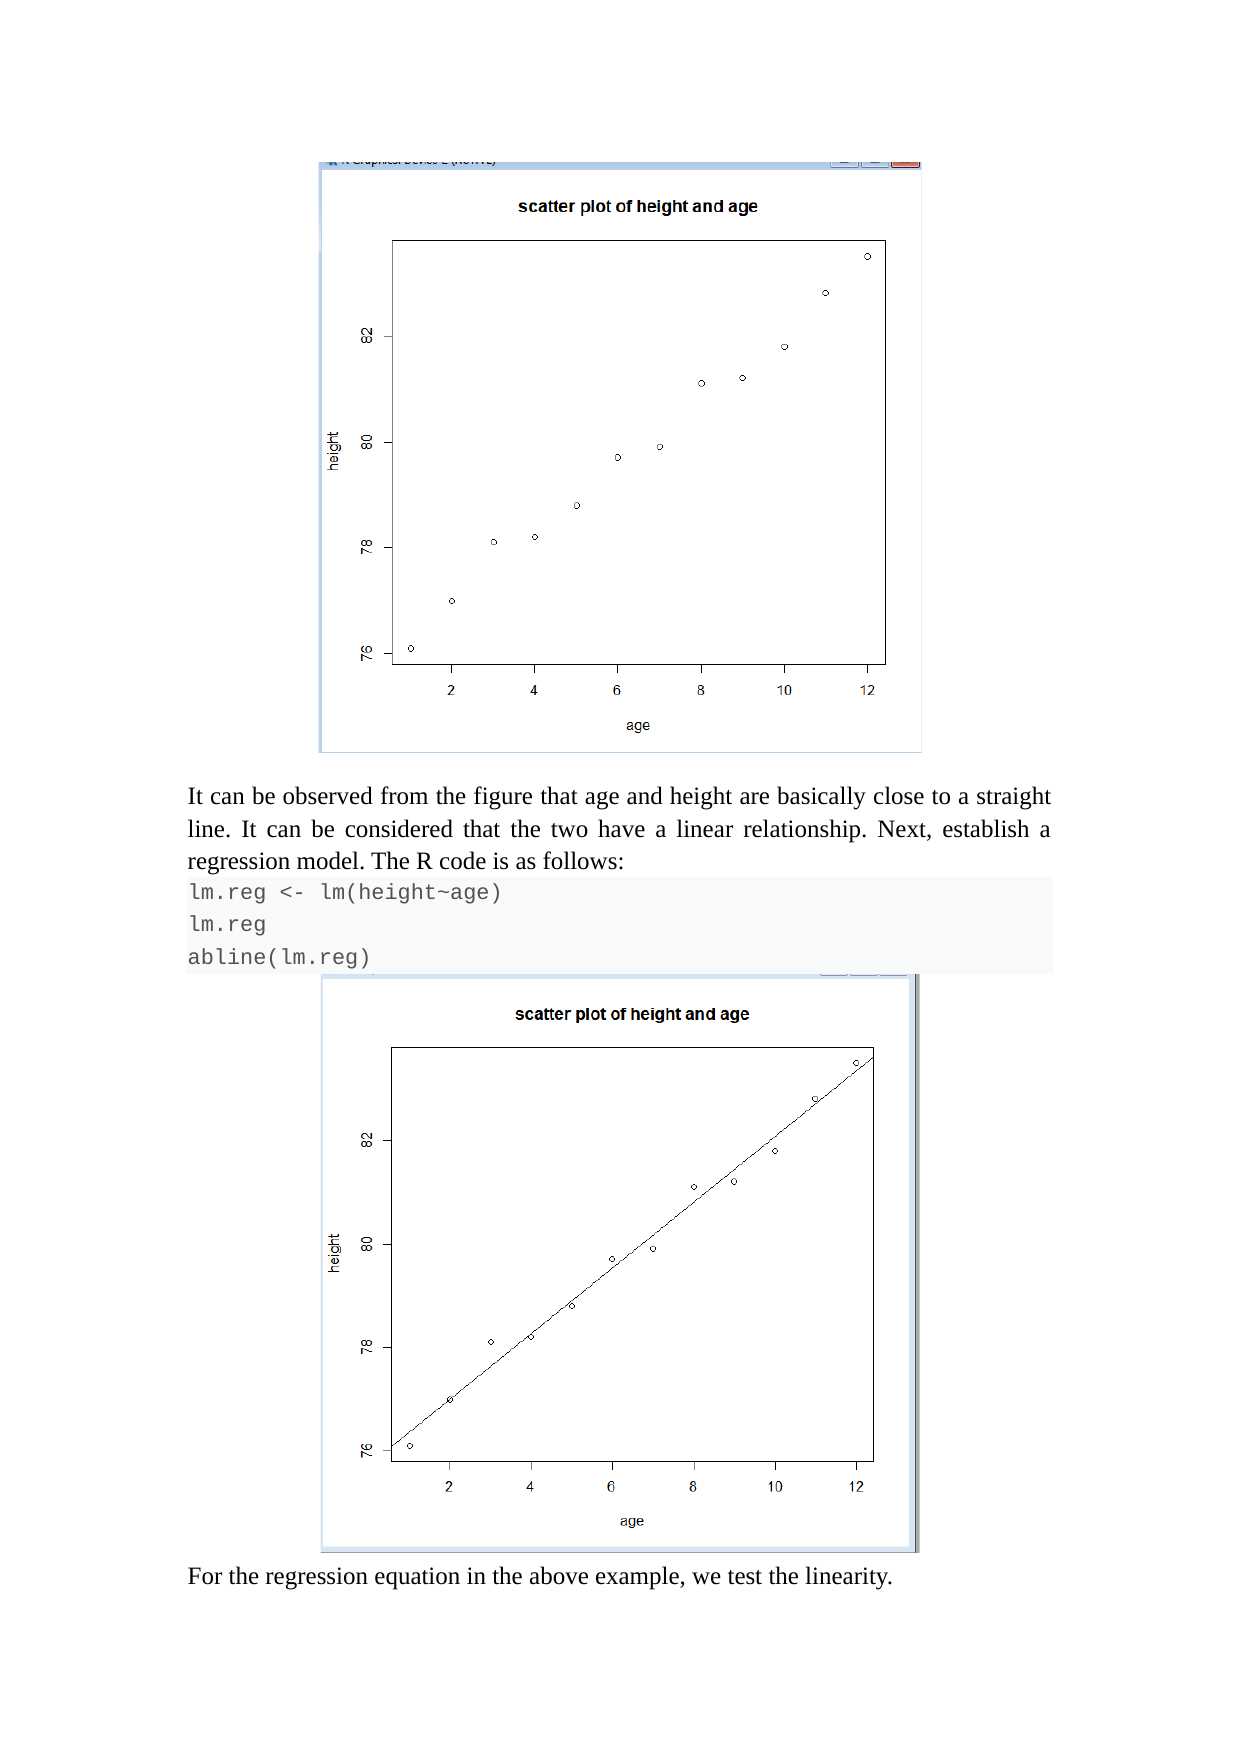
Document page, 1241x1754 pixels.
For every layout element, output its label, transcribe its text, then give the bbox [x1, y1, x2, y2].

text lm.reg [187, 909, 1053, 942]
text It can be observed from the figure that age and height are basically close to a straight line. It can be considered that the two have a linear relationship. Next, establish a regression model. The R code is as follows: [187, 779, 1053, 877]
picture [318, 162, 922, 753]
text abline(lm.reg) [187, 942, 1053, 974]
text lm.reg <- lm(height~age) [187, 877, 1053, 909]
picture [320, 974, 920, 1553]
text For the regression equation in the above example, we test the linearity. [187, 1559, 1053, 1592]
